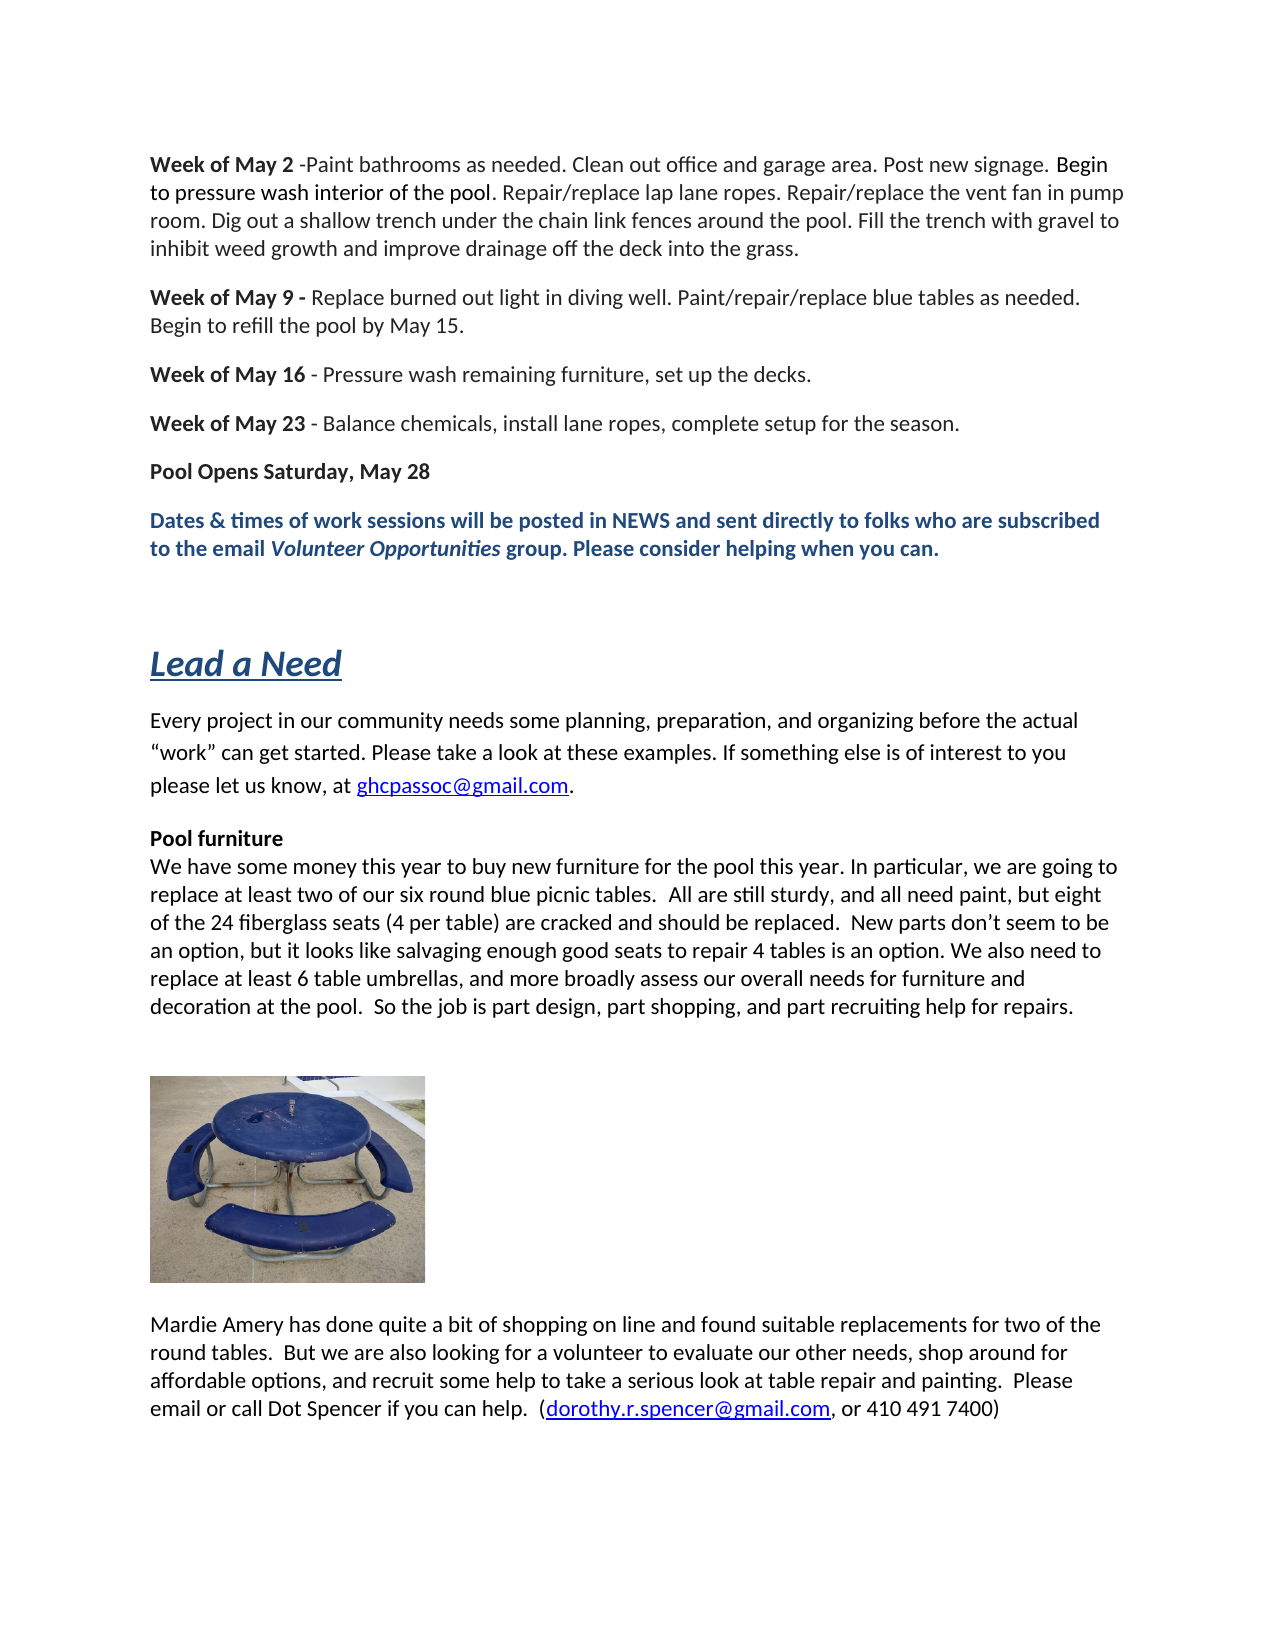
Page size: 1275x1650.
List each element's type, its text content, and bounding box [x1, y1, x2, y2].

text Week of May 2 -Paint bathrooms as needed. Clean out office and garage area. Post new signage. Begin to pressure wash interior of the pool. Repair/replace lap lane ropes. Repair/replace the vent fan in pump room. Dig out a shallow trench under the chain link fences around the pool. Fill the trench with gravel to inhibit weed growth and improve drainage off the deck into the grass. [150, 150, 1125, 262]
text Week of May 16 - Pressure wash remaining furniture, set up the decks. [150, 360, 1125, 388]
text Pool Opens Saturday, May 28 [150, 457, 1125, 486]
text Week of May 9 - Replace burned out light in diving well. Paint/repair/replace blue tables as needed. Begin to refill the pool by May 15. [150, 283, 1125, 339]
text Week of May 23 - Balance chemicals, install lane ropes, complete setup for the season. [150, 409, 1125, 437]
text Every project in our community needs some planning, preparation, and organizing before the actual “work” can get started. Please take a look at these examples. If something else is of interest to you please let us know, at ghcpassoc@gmail.com. [150, 706, 1125, 799]
text Pool furniture [150, 824, 1125, 852]
text We have some money this year to buy new furniture for the pool this year. In particular, we are going to replace at least two of our six round blue picnic tables. All are still sturdy, and all need paint, but eight of the 24 fiberglass seats (4 per table) are cracked and should be replaced. New parts don’t seem to be an option, but it looks like salvaging enough good seats to repair 4 tables is an option. We also need to replace at least 6 table umbrellas, and more broadly assess our overall needs for furniture and decoration at the pool. So the job is part design, part shopping, and part recruiting help for repairs. [150, 852, 1125, 1020]
text Mardie Amery has done quite a bit of shopping on line and found suitable replacements for two of the round tables. But we are also looking for a volunteer to evaluate our other needs, shop around for affordable options, and recruit some help to take a serious look at table repair and painting. Please email or call Dot Spencer if you can help. (dorothy.r.spencer@gmail.com, or 410 491 7400) [150, 1310, 1125, 1422]
text Lead a Need [150, 640, 1125, 686]
text Dates & times of work sessions will be posted in NEWS and sent directly to folks who are subscribed to the email Volunteer Opportunities group. Please consider helping when you can. [150, 506, 1125, 562]
picture [150, 1076, 426, 1283]
